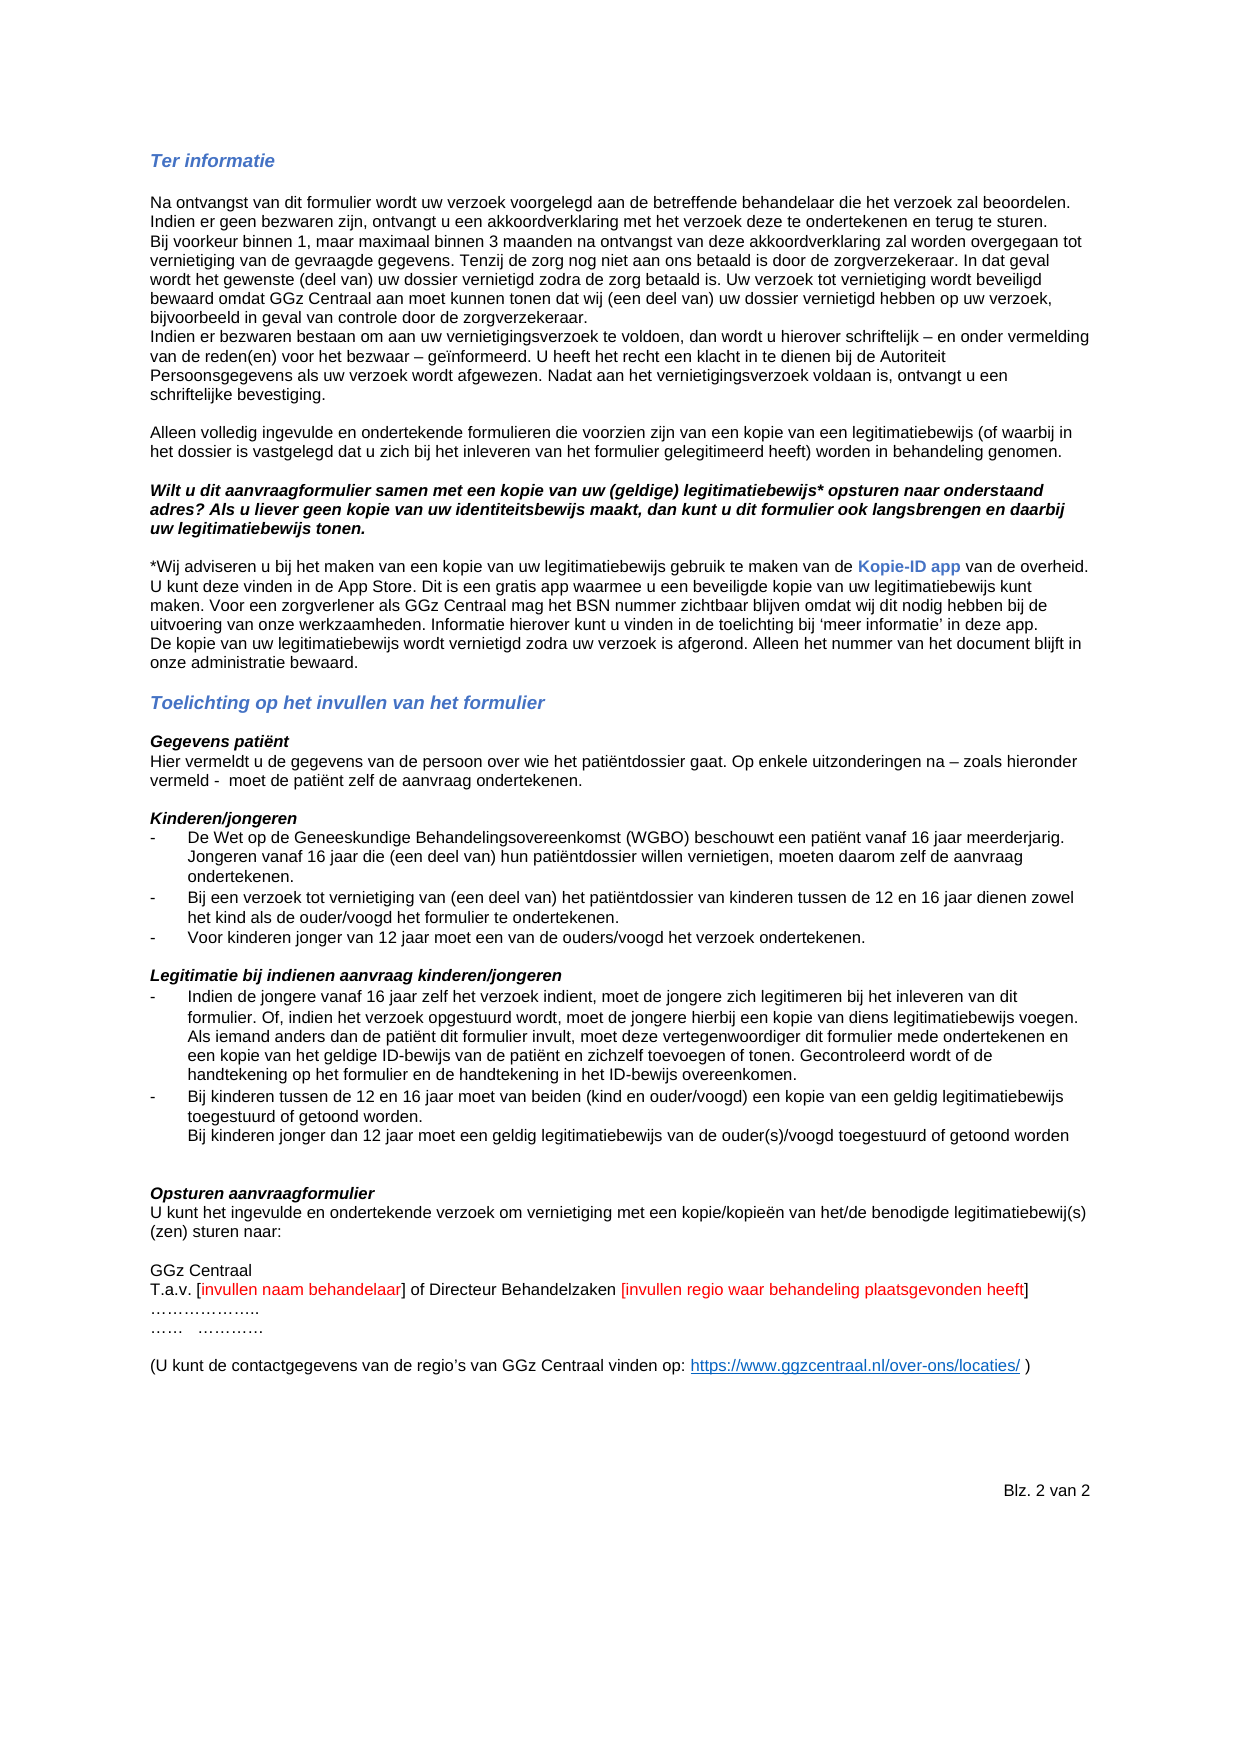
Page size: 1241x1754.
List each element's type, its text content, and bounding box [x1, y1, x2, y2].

list Bij kinderen tussen de 12 en 16 jaar moet van beiden (kind en ouder/voogd) een kopie van een geldig legitimatiebewijs toegestuurd of getoond worden. [150, 1084, 1090, 1126]
text Hier vermeldt u de gegevens van de persoon over wie het patiëntdossier gaat. Op enkele uitzonderingen na – zoals hieronder vermeld - moet de patiënt zelf de aanvraag ondertekenen. [150, 751, 1090, 790]
text T.a.v. [invullen naam behandelaar] of Directeur Behandelzaken [invullen regio waar behandeling plaatsgevonden heeft] [150, 1279, 1090, 1299]
text Wilt u dit aanvraagformulier samen met een kopie van uw (geldige) legitimatiebewijs* opsturen naar onderstaand adres? Als u liever geen kopie van uw identiteitsbewijs maakt, dan kunt u dit formulier ook langsbrengen en daarbij uw legitimatiebewijs tonen. [150, 481, 1090, 538]
text Legitimatie bij indienen aanvraag kinderen/jongeren [150, 966, 1090, 985]
text Blz. 2 van 2 [150, 1481, 1090, 1500]
list Voor kinderen jonger van 12 jaar moet een van de ouders/voogd het verzoek ondertekenen. [150, 927, 1090, 947]
text Ter informatie [150, 150, 1090, 172]
text GGz Centraal [150, 1260, 1090, 1279]
text *Wij adviseren u bij het maken van een kopie van uw legitimatiebewijs gebruik te maken van de Kopie-ID app van de overheid. U kunt deze vinden in de App Store. Dit is een gratis app waarmee u een beveiligde kopie van uw legitimatiebewijs kunt maken. Voor een zorgverlener als GGz Centraal mag het BSN nummer zichtbaar blijven omdat wij dit nodig hebben bij de uitvoering van onze werkzaamheden. Informatie hierover kunt u vinden in de toelichting bij ‘meer informatie’ in deze app. [150, 557, 1090, 634]
text (U kunt de contactgegevens van de regio’s van GGz Centraal vinden op: https://www.ggzcentraal.nl/over-ons/locaties/ ) [150, 1356, 1090, 1375]
text ……………….. [150, 1299, 1090, 1318]
text Toelichting op het invullen van het formulier [150, 691, 1090, 713]
text Alleen volledig ingevulde en ondertekende formulieren die voorzien zijn van een kopie van een legitimatiebewijs (of waarbij in het dossier is vastgelegd dat u zich bij het inleveren van het formulier gelegitimeerd heeft) worden in behandeling genomen. [150, 423, 1090, 461]
list Bij een verzoek tot vernietiging van (een deel van) het patiëntdossier van kinderen tussen de 12 en 16 jaar dienen zowel het kind als de ouder/voogd het formulier te ondertekenen. [150, 886, 1090, 927]
text Gegevens patiënt [150, 732, 1090, 751]
text Kinderen/jongeren [150, 809, 1090, 828]
list De Wet op de Geneeskundige Behandelingsovereenkomst (WGBO) beschouwt een patiënt vanaf 16 jaar meerderjarig. Jongeren vanaf 16 jaar die (een deel van) hun patiëntdossier willen vernietigen, moeten daarom zelf de aanvraag ondertekenen. [150, 828, 1090, 886]
list Als iemand anders dan de patiënt dit formulier invult, moet deze vertegenwoordiger dit formulier mede ondertekenen en een kopie van het geldige ID-bewijs van de patiënt en zichzelf toevoegen of tonen. Gecontroleerd wordt of de handtekening op het formulier en de handtekening in het ID-bewijs overeenkomen. [187, 1027, 1090, 1084]
text De kopie van uw legitimatiebewijs wordt vernietigd zodra uw verzoek is afgerond. Alleen het nummer van het document blijft in onze administratie bewaard. [150, 634, 1090, 672]
list Bij kinderen jonger dan 12 jaar moet een geldig legitimatiebewijs van de ouder(s)/voogd toegestuurd of getoond worden [187, 1126, 1090, 1145]
text U kunt het ingevulde en ondertekende verzoek om vernietiging met een kopie/kopieën van het/de benodigde legitimatiebewij(s)(zen) sturen naar: [150, 1203, 1090, 1241]
list Indien de jongere vanaf 16 jaar zelf het verzoek indient, moet de jongere zich legitimeren bij het inleveren van dit formulier. Of, indien het verzoek opgestuurd wordt, moet de jongere hierbij een kopie van diens legitimatiebewijs voegen. [150, 985, 1090, 1027]
text Indien er bezwaren bestaan om aan uw vernietigingsverzoek te voldoen, dan wordt u hierover schriftelijk – en onder vermelding van de reden(en) voor het bezwaar – geïnformeerd. U heeft het recht een klacht in te dienen bij de Autoriteit Persoonsgegevens als uw verzoek wordt afgewezen. Nadat aan het vernietigingsverzoek voldaan is, ontvangt u een schriftelijke bevestiging. [150, 327, 1090, 404]
text Bij voorkeur binnen 1, maar maximaal binnen 3 maanden na ontvangst van deze akkoordverklaring zal worden overgegaan tot vernietiging van de gevraagde gegevens. Tenzij de zorg nog niet aan ons betaald is door de zorgverzekeraar. In dat geval wordt het gewenste (deel van) uw dossier vernietigd zodra de zorg betaald is. Uw verzoek tot vernietiging wordt beveiligd bewaard omdat GGz Centraal aan moet kunnen tonen dat wij (een deel van) uw dossier vernietigd hebben op uw verzoek, bijvoorbeeld in geval van controle door de zorgverzekeraar. [150, 231, 1090, 327]
text …… ………… [150, 1318, 1090, 1337]
text Na ontvangst van dit formulier wordt uw verzoek voorgelegd aan de betreffende behandelaar die het verzoek zal beoordelen. Indien er geen bezwaren zijn, ontvangt u een akkoordverklaring met het verzoek deze te ondertekenen en terug te sturen. [150, 193, 1090, 231]
text Opsturen aanvraagformulier [150, 1184, 1090, 1203]
